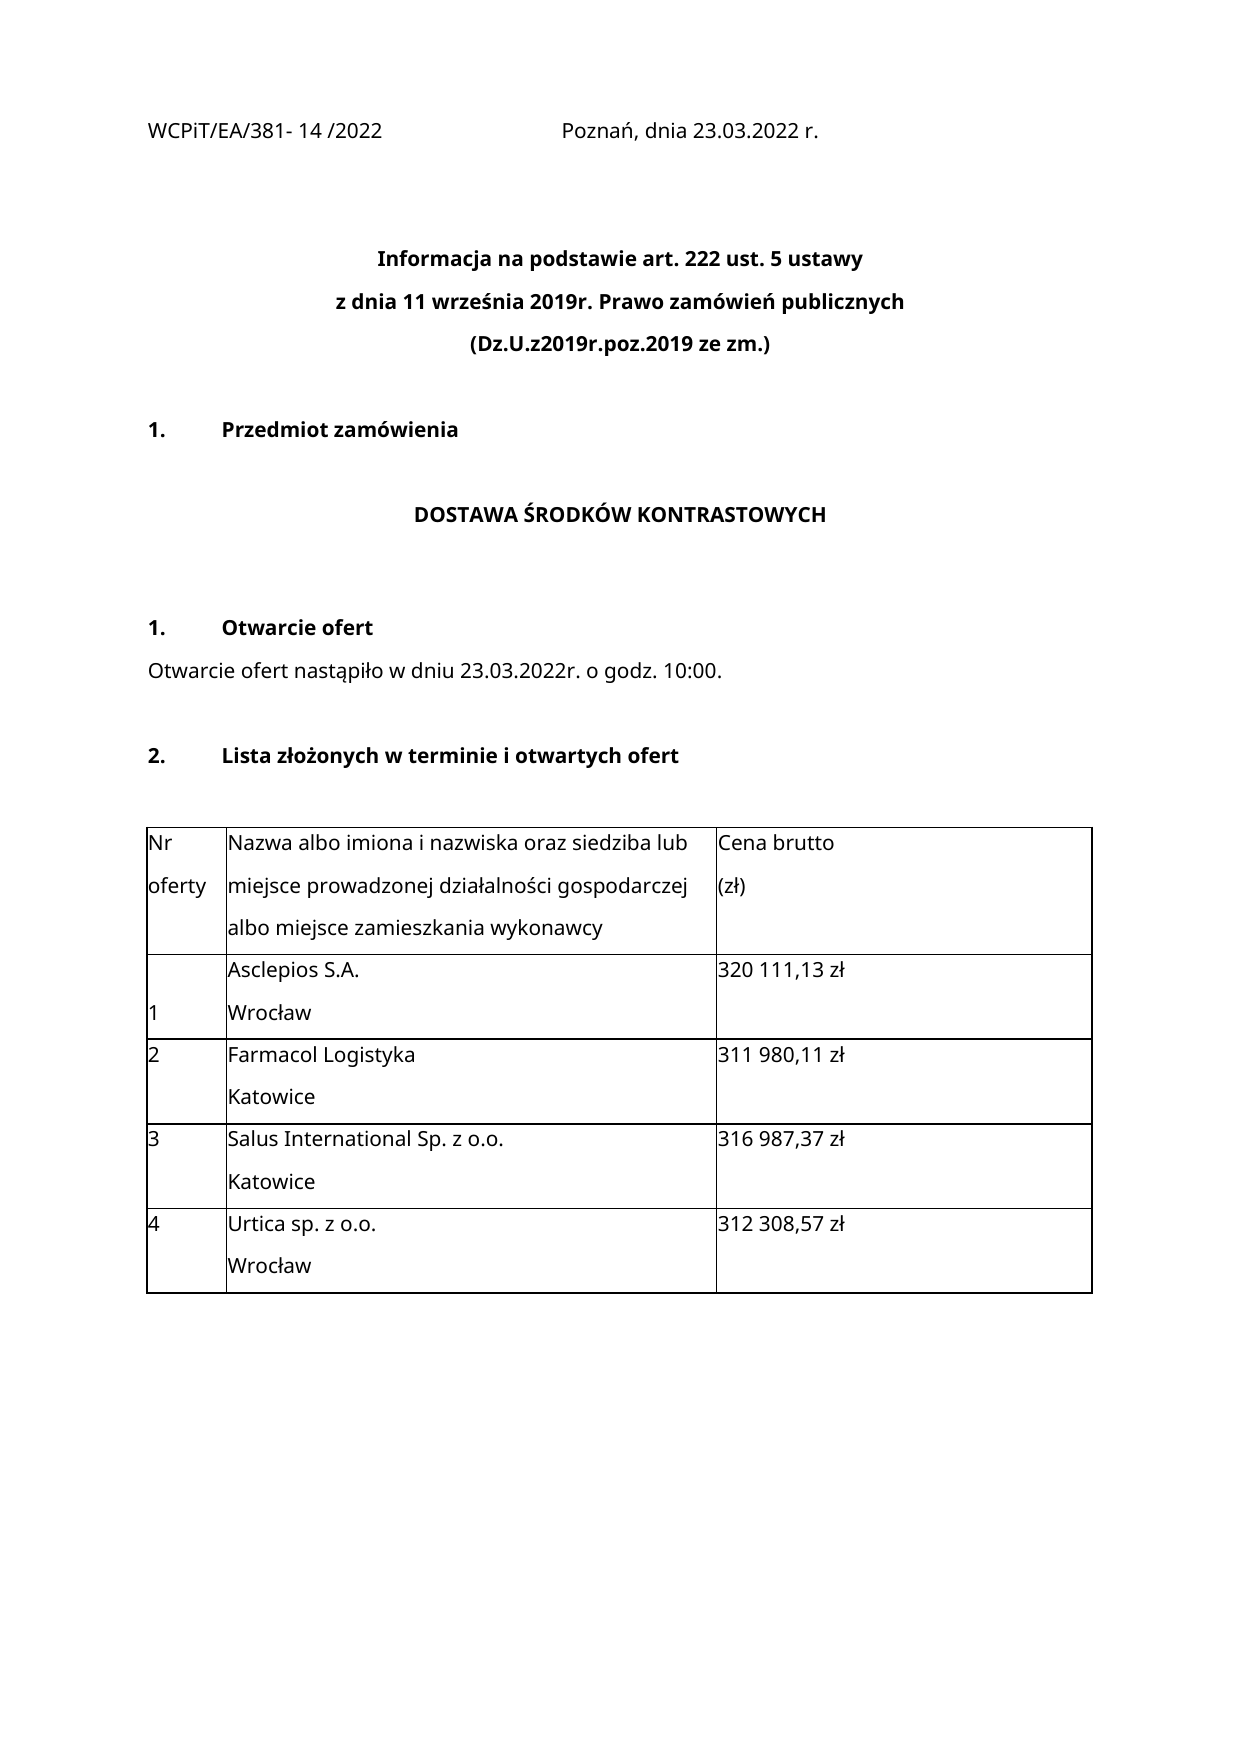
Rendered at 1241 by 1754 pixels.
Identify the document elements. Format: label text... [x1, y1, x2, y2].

text Otwarcie ofert nastąpiło w dniu 23.03.2022r. o godz. 10:00. [148, 656, 1093, 684]
text DOSTAWA ŚRODKÓW KONTRASTOWYCH [148, 500, 1093, 528]
list Przedmiot zamówienia [148, 415, 1093, 443]
text WCPiT/EA/381- 14 /2022 Poznań, dnia 23.03.2022 r. [148, 116, 1093, 145]
subtitle z dnia 11 września 2019r. Prawo zamówień publicznych [148, 287, 1093, 315]
subtitle Informacja na podstawie art. 222 ust. 5 ustawy [148, 244, 1093, 273]
table_cell 320 111,13 zł [717, 955, 1091, 1038]
table_cell 4 [148, 1209, 226, 1292]
table_cell 312 308,57 zł [717, 1209, 1091, 1292]
table_cell 316 987,37 zł [717, 1125, 1091, 1207]
table_cell 311 980,11 zł [717, 1040, 1091, 1123]
table_cell Urtica sp. z o.o. Wrocław [227, 1209, 716, 1292]
table_cell Salus International Sp. z o.o. Katowice [227, 1125, 716, 1207]
table_header Nr oferty [148, 828, 226, 954]
table_cell Asclepios S.A. Wrocław [227, 955, 716, 1038]
table_cell 2 [148, 1040, 226, 1123]
list Lista złożonych w terminie i otwartych ofert [148, 741, 1093, 770]
subtitle (Dz.U.z2019r.poz.2019 ze zm.) [148, 329, 1093, 358]
list Otwarcie ofert [148, 613, 1093, 642]
table_cell 1 [148, 955, 226, 1038]
table_header Cena brutto (zł) [717, 828, 1091, 954]
table_cell 3 [148, 1125, 226, 1207]
table_cell Farmacol Logistyka Katowice [227, 1040, 716, 1123]
table_header Nazwa albo imiona i nazwiska oraz siedziba lub miejsce prowadzonej działalności gospodarczej albo miejsce zamieszkania wykonawcy [227, 828, 716, 954]
